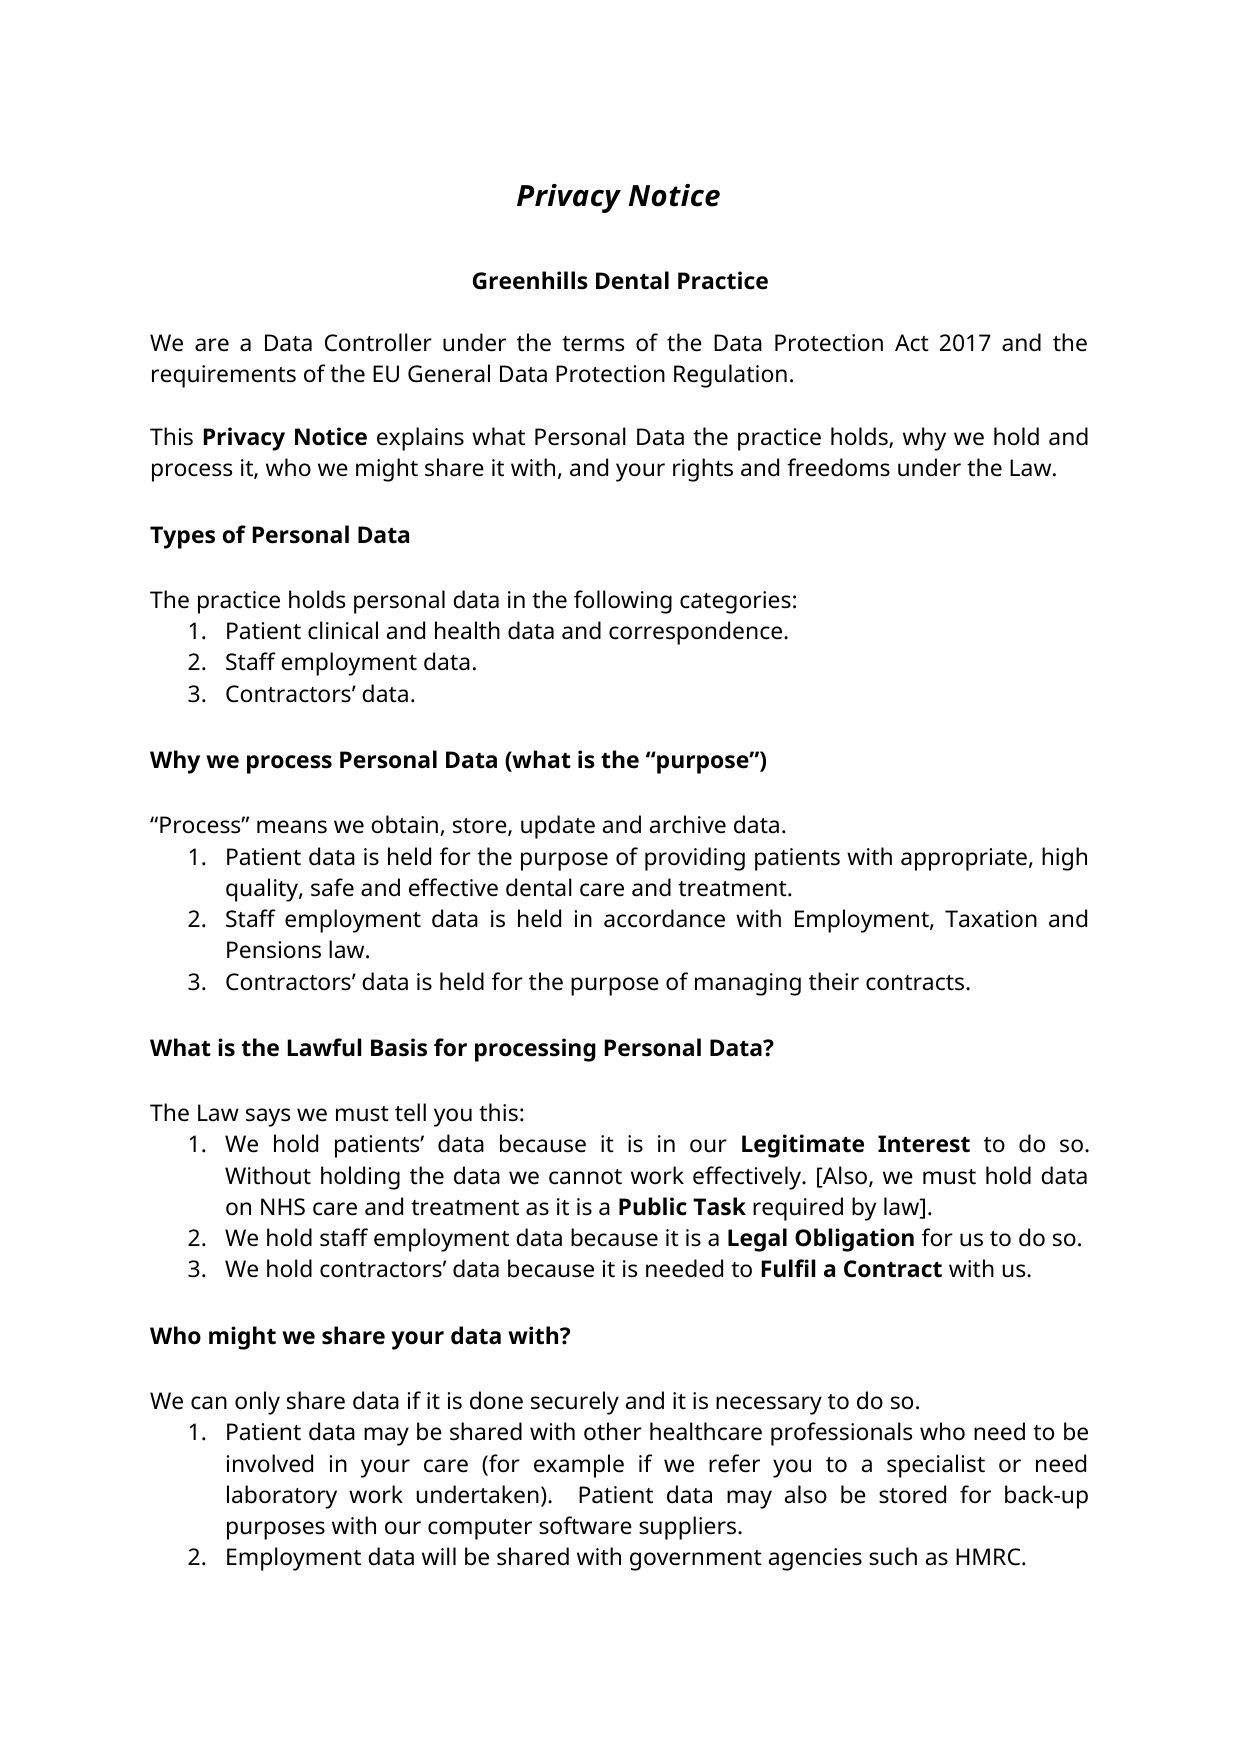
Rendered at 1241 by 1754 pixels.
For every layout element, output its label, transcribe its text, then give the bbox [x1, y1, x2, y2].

subtitle What is the Lawful Basis for processing Personal Data? [150, 1032, 1090, 1063]
text The practice holds personal data in the following categories: [150, 584, 1090, 615]
list Staff employment data. [187, 646, 1090, 678]
text The Law says we must tell you this: [150, 1097, 1090, 1128]
list Staff employment data is held in accordance with Employment, Taxation and Pensions law. [187, 903, 1090, 966]
text “Process” means we obtain, store, update and archive data. [150, 809, 1090, 841]
text We are a Data Controller under the terms of the Data Protection Act 2017 and the requirements of the EU General Data Protection Regulation. [150, 327, 1090, 390]
list Employment data will be shared with government agencies such as HMRC. [187, 1541, 1090, 1573]
subtitle Privacy Notice [150, 175, 1090, 215]
subtitle Why we process Personal Data (what is the “purpose”) [150, 744, 1090, 776]
subtitle Types of Personal Data [150, 519, 1090, 550]
list Patient data may be shared with other healthcare professionals who need to be involved in your care (for example if we refer you to a specialist or need laboratory work undertaken). Patient data may also be stored for back-up purposes with our computer software suppliers. [187, 1416, 1090, 1541]
text We can only share data if it is done securely and it is necessary to do so. [150, 1385, 1090, 1416]
list Patient clinical and health data and correspondence. [187, 615, 1090, 646]
text Greenhills Dental Practice [150, 265, 1090, 296]
list Patient data is held for the purpose of providing patients with appropriate, high quality, safe and effective dental care and treatment. [187, 841, 1090, 903]
text This Privacy Notice explains what Personal Data the practice holds, why we hold and process it, who we might share it with, and your rights and freedoms under the Law. [150, 421, 1090, 483]
list Contractors’ data is held for the purpose of managing their contracts. [187, 966, 1090, 997]
subtitle Who might we share your data with? [150, 1320, 1090, 1351]
list Contractors’ data. [187, 678, 1090, 709]
list We hold contractors’ data because it is needed to Fulfil a Contract with us. [187, 1253, 1090, 1285]
list We hold patients’ data because it is in our Legitimate Interest to do so. Without holding the data we cannot work effectively. [Also, we must hold data on NHS care and treatment as it is a Public Task required by law]. [187, 1128, 1090, 1222]
list We hold staff employment data because it is a Legal Obligation for us to do so. [187, 1222, 1090, 1253]
